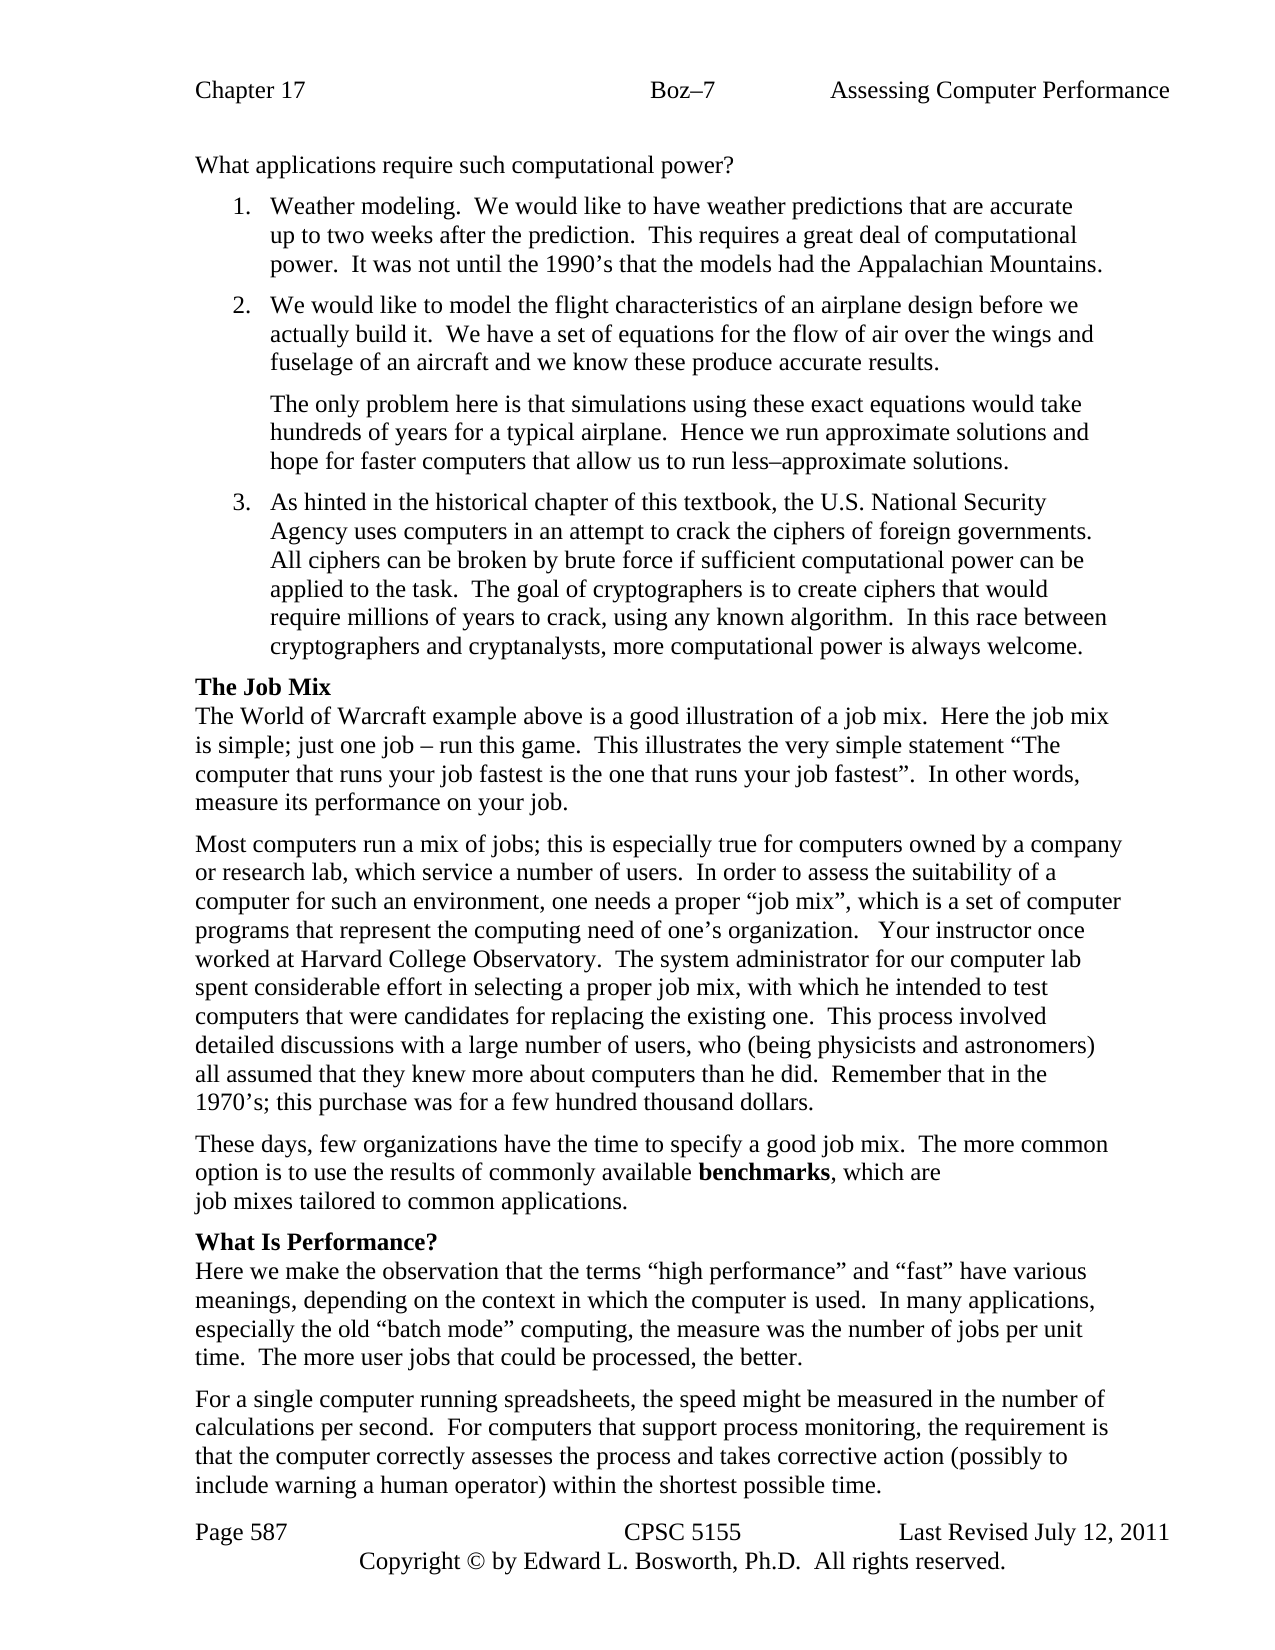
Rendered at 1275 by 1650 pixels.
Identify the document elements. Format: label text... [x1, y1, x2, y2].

text The Job Mix [195, 672, 1125, 701]
text 2. We would like to model the flight characteristics of an airplane design before we actually build it. We have a set of equations for the flow of air over the wings and fuselage of an aircraft and we know these produce accurate results. [195, 290, 1125, 376]
text 1. Weather modeling. We would like to have weather predictions that are accurate up to two weeks after the prediction. This requires a great deal of computational power. It was not until the 1990’s that the models had the . [195, 191, 1125, 277]
text Most computers run a mix of jobs; this is especially true for computers owned by a company or research lab, which service a number of users. In order to assess the suitability of a computer for such an environment, one needs a proper “job mix”, which is a set of computer programs that represent the computing need of one’s organization. Your instructor once worked at Harvard College Observatory. The system administrator for our computer lab spent considerable effort in selecting a proper job mix, with which he intended to test computers that were candidates for replacing the existing one. This process involved detailed discussions with a large number of users, who (being physicists and astronomers) all assumed that they knew more about computers than he did. Remember that in the 1970’s; this purchase was for a few hundred thousand dollars. [195, 829, 1125, 1116]
text The only problem here is that simulations using these exact equations would take hundreds of years for a typical airplane. Hence we run approximate solutions and hope for faster computers that allow us to run less–approximate solutions. [195, 389, 1125, 475]
text Here we make the observation that the terms “high performance” and “fast” have various meanings, depending on the context in which the computer is used. In many applications, especially the old “batch mode” computing, the measure was the number of jobs per unit time. The more user jobs that could be processed, the better. [195, 1256, 1125, 1371]
text What applications require such computational power? [195, 150, 1125, 179]
text What Is Performance? [195, 1227, 1125, 1256]
text 3. As hinted in the historical chapter of this textbook, the U.S. National Security Agency uses computers in an attempt to crack the ciphers of foreign governments. All ciphers can be broken by brute force if sufficient computational power can be applied to the task. The goal of cryptographers is to create ciphers that would require millions of years to crack, using any known algorithm. In this race between cryptographers and cryptanalysts, more computational power is always welcome. [195, 487, 1125, 660]
text The World of Warcraft example above is a good illustration of a job mix. Here the job mix is simple; just one job – run this game. This illustrates the very simple statement “The computer that runs your job fastest is the one that runs your job fastest”. In other words, measure its performance on your job. [195, 701, 1125, 816]
text These days, few organizations have the time to specify a good job mix. The more common option is to use the results of commonly available benchmarks, which are job mixes tailored to common applications. [195, 1129, 1125, 1215]
text For a single computer running spreadsheets, the speed might be measured in the number of calculations per second. For computers that support process monitoring, the requirement is that the computer correctly assesses the process and takes corrective action (possibly to include warning a human operator) within the shortest possible time. [195, 1384, 1125, 1499]
